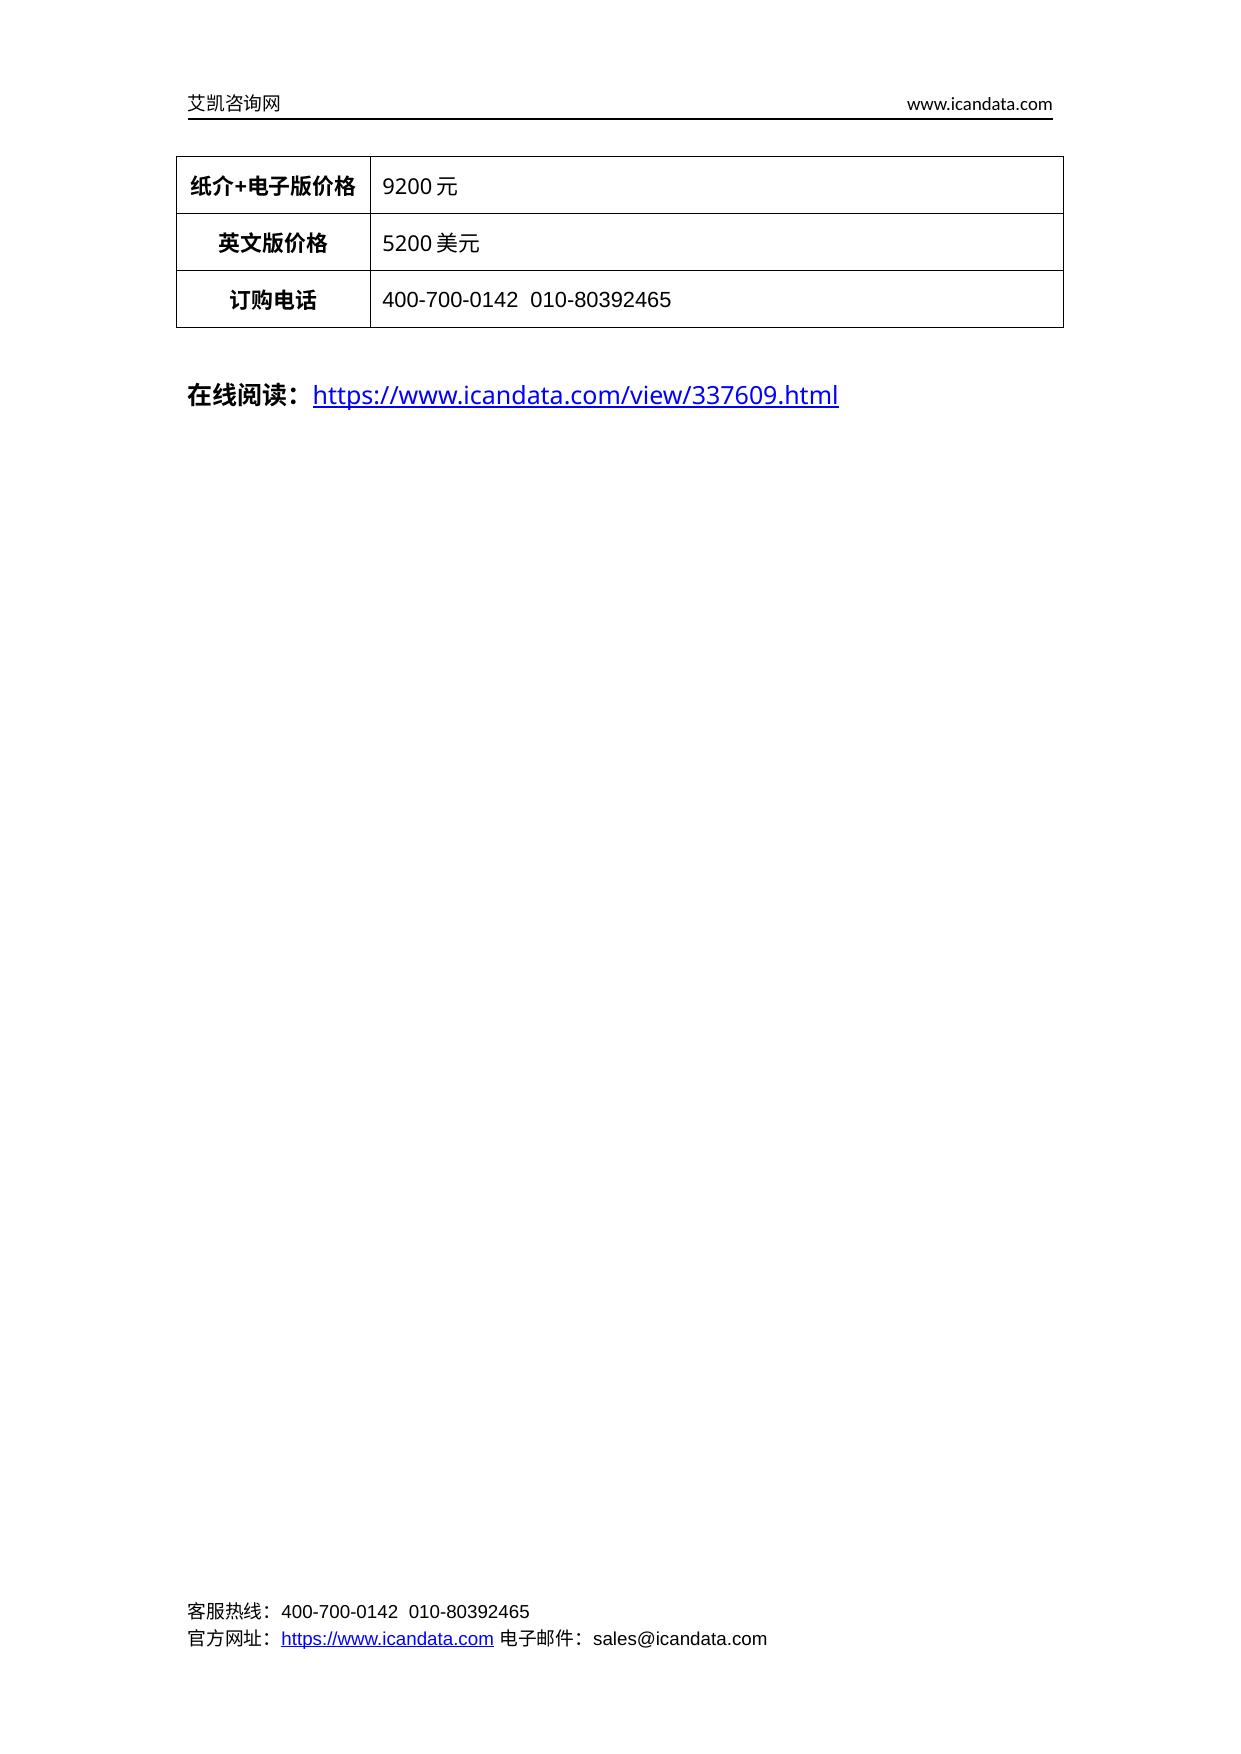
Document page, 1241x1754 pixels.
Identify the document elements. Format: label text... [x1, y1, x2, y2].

table_cell 纸介+电子版价格 [177, 157, 370, 213]
table_cell 5200美元 [371, 214, 1063, 270]
table_cell 订购电话 [177, 271, 370, 327]
table_cell 9200元 [371, 157, 1063, 213]
text 在线阅读：https://www.icandata.com/view/337609.html [187, 361, 1053, 426]
table_cell 英文版价格 [177, 214, 370, 270]
table_cell 400-700-0142 010-80392465 [371, 271, 1063, 327]
